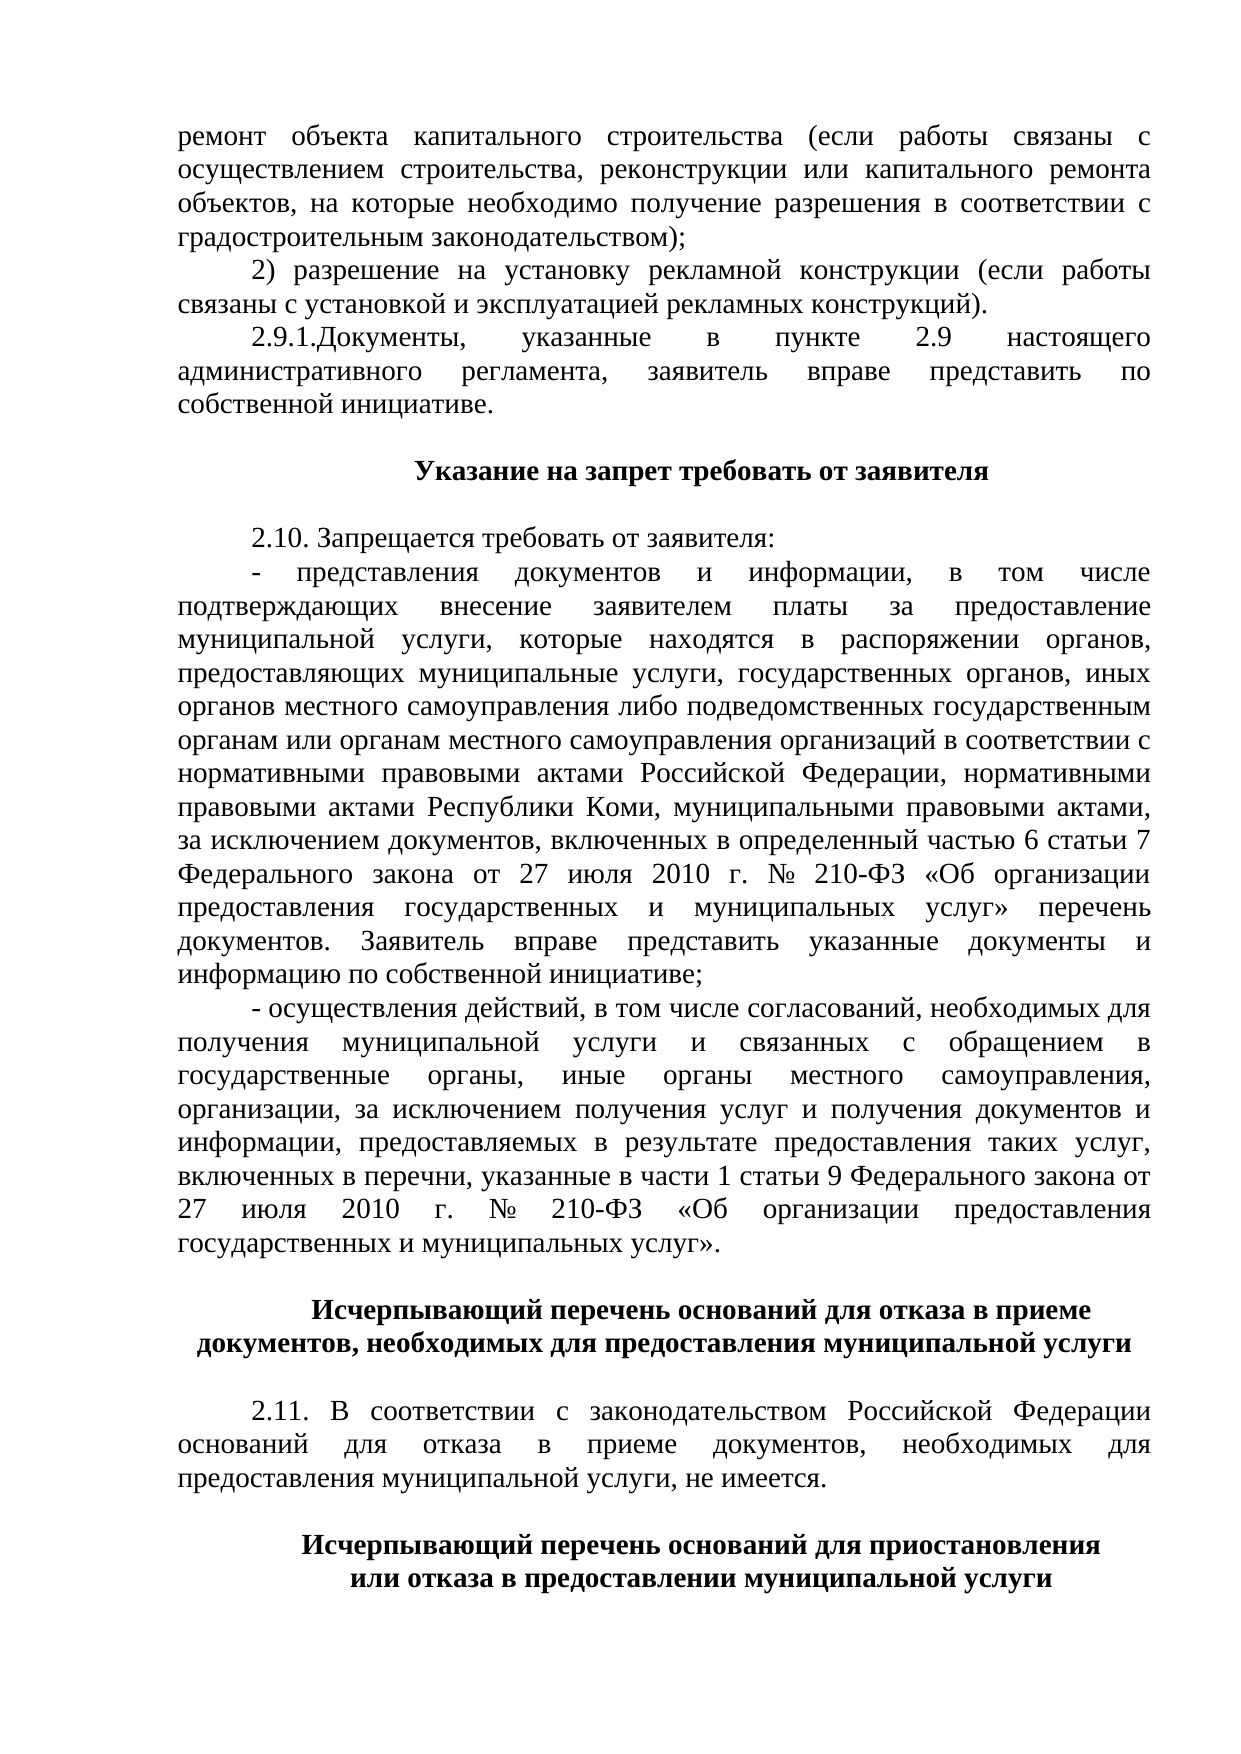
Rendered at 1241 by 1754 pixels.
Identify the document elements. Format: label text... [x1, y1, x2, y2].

text 2.10. Запрещается требовать от заявителя: [177, 521, 1152, 554]
text Указание на запрет требовать от заявителя [177, 453, 1152, 487]
text или отказа в предоставлении муниципальной услуги [177, 1560, 1152, 1594]
text Исчерпывающий перечень оснований для приостановления [177, 1527, 1152, 1560]
text - представления документов и информации, в том числе подтверждающих внесение заявителем платы за предоставление муниципальной услуги, которые находятся в распоряжении органов, предоставляющих муниципальные услуги, государственных органов, иных органов местного самоуправления либо подведомственных государственным органам или органам местного самоуправления организаций в соответствии с нормативными правовыми актами Российской Федерации, нормативными правовыми актами Республики Коми, муниципальными правовыми актами, за исключением документов, включенных в определенный частью 6 статьи 7 Федерального закона от 27 июля 2010 г. № 210-ФЗ «Об организации предоставления государственных и муниципальных услуг» перечень документов. Заявитель вправе представить указанные документы и информацию по собственной инициативе; [177, 554, 1152, 990]
text - осуществления действий, в том числе согласований, необходимых для получения муниципальной услуги и связанных с обращением в государственные органы, иные органы местного самоуправления, организации, за исключением получения услуг и получения документов и информации, предоставляемых в результате предоставления таких услуг, включенных в перечни, указанные в части 1 статьи 9 Федерального закона от 27 июля 2010 г. № 210-ФЗ «Об организации предоставления государственных и муниципальных услуг». [177, 990, 1152, 1258]
text Исчерпывающий перечень оснований для отказа в приеме документов, необходимых для предоставления муниципальной услуги [177, 1292, 1152, 1359]
text 2.11. В соответствии с законодательством Российской Федерации оснований для отказа в приеме документов, необходимых для предоставления муниципальной услуги, не имеется. [177, 1393, 1152, 1493]
text 2.9.1.Документы, указанные в пункте 2.9 настоящего административного регламента, заявитель вправе представить по собственной инициативе. [177, 319, 1152, 420]
text 2) разрешение на установку рекламной конструкции (если работы связаны с установкой и эксплуатацией рекламных конструкций). [177, 252, 1152, 319]
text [177, 118, 1152, 252]
